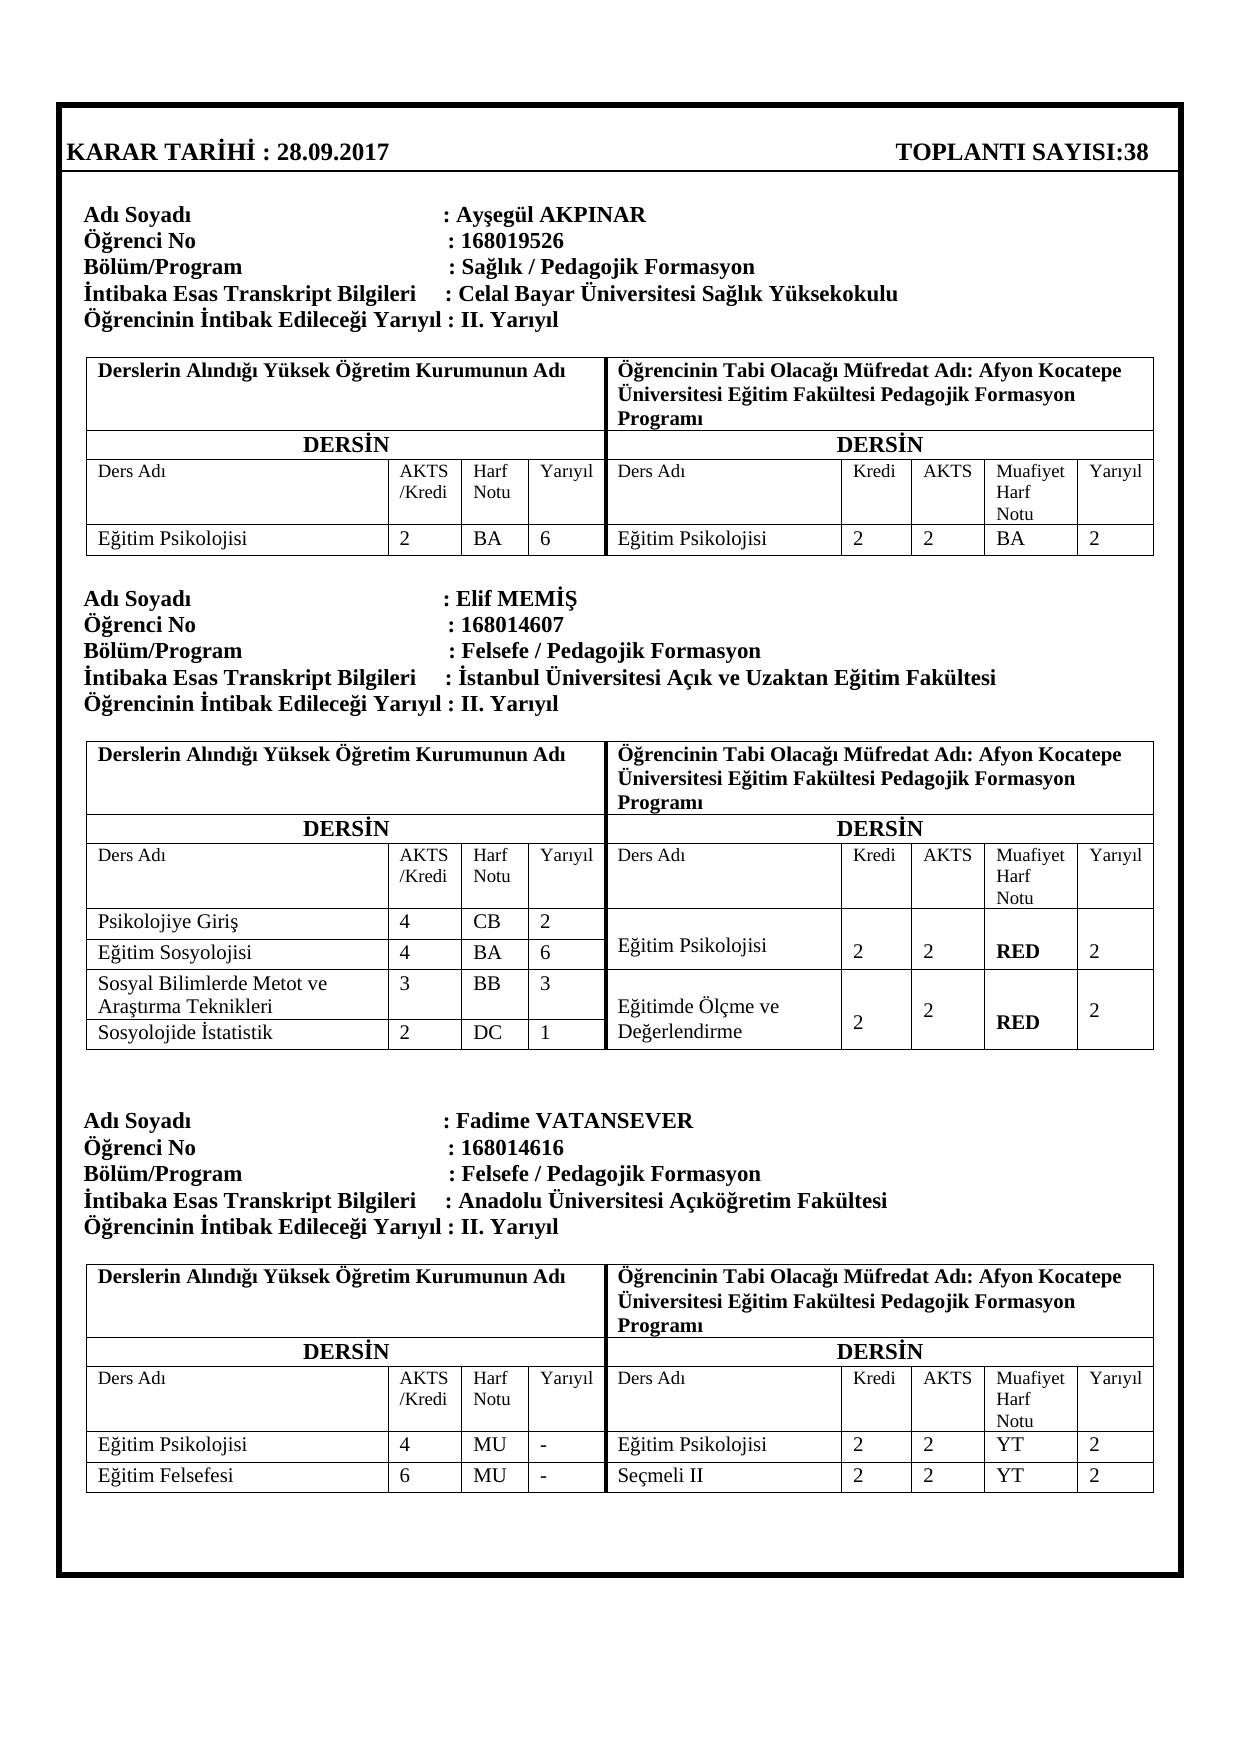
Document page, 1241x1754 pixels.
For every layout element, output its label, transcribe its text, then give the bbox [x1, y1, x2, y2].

table_cell Adı Soyadı : Ayşegül AKPINAR Öğrenci No : 168019526 Bölüm/Program : Sağlık / Pedagojik Formasyon İntibaka Esas Transkript Bilgileri : Celal Bayar Üniversitesi Sağlık Yüksekokulu Öğrencinin İntibak Edileceği Yarıyıl : II. Yarıyıl Adı Soyadı : Elif MEMİŞ Öğrenci No : 168014607 Bölüm/Program : Felsefe / Pedagojik Formasyon İntibaka Esas Transkript Bilgileri : İstanbul Üniversitesi Açık ve Uzaktan Eğitim Fakültesi Öğrencinin İntibak Edileceği Yarıyıl : II. Yarıyıl Adı Soyadı : Fadime VATANSEVER Öğrenci No : 168014616 Bölüm/Program : Felsefe / Pedagojik Formasyon İntibaka Esas Transkript Bilgileri : Anadolu Üniversitesi Açıköğretim Fakültesi Öğrencinin İntibak Edileceği Yarıyıl : II. Yarıyıl [62, 172, 1178, 1572]
table_header KARAR TARİHİ : 28.09.2017 TOPLANTI SAYISI:38 [62, 108, 1178, 170]
